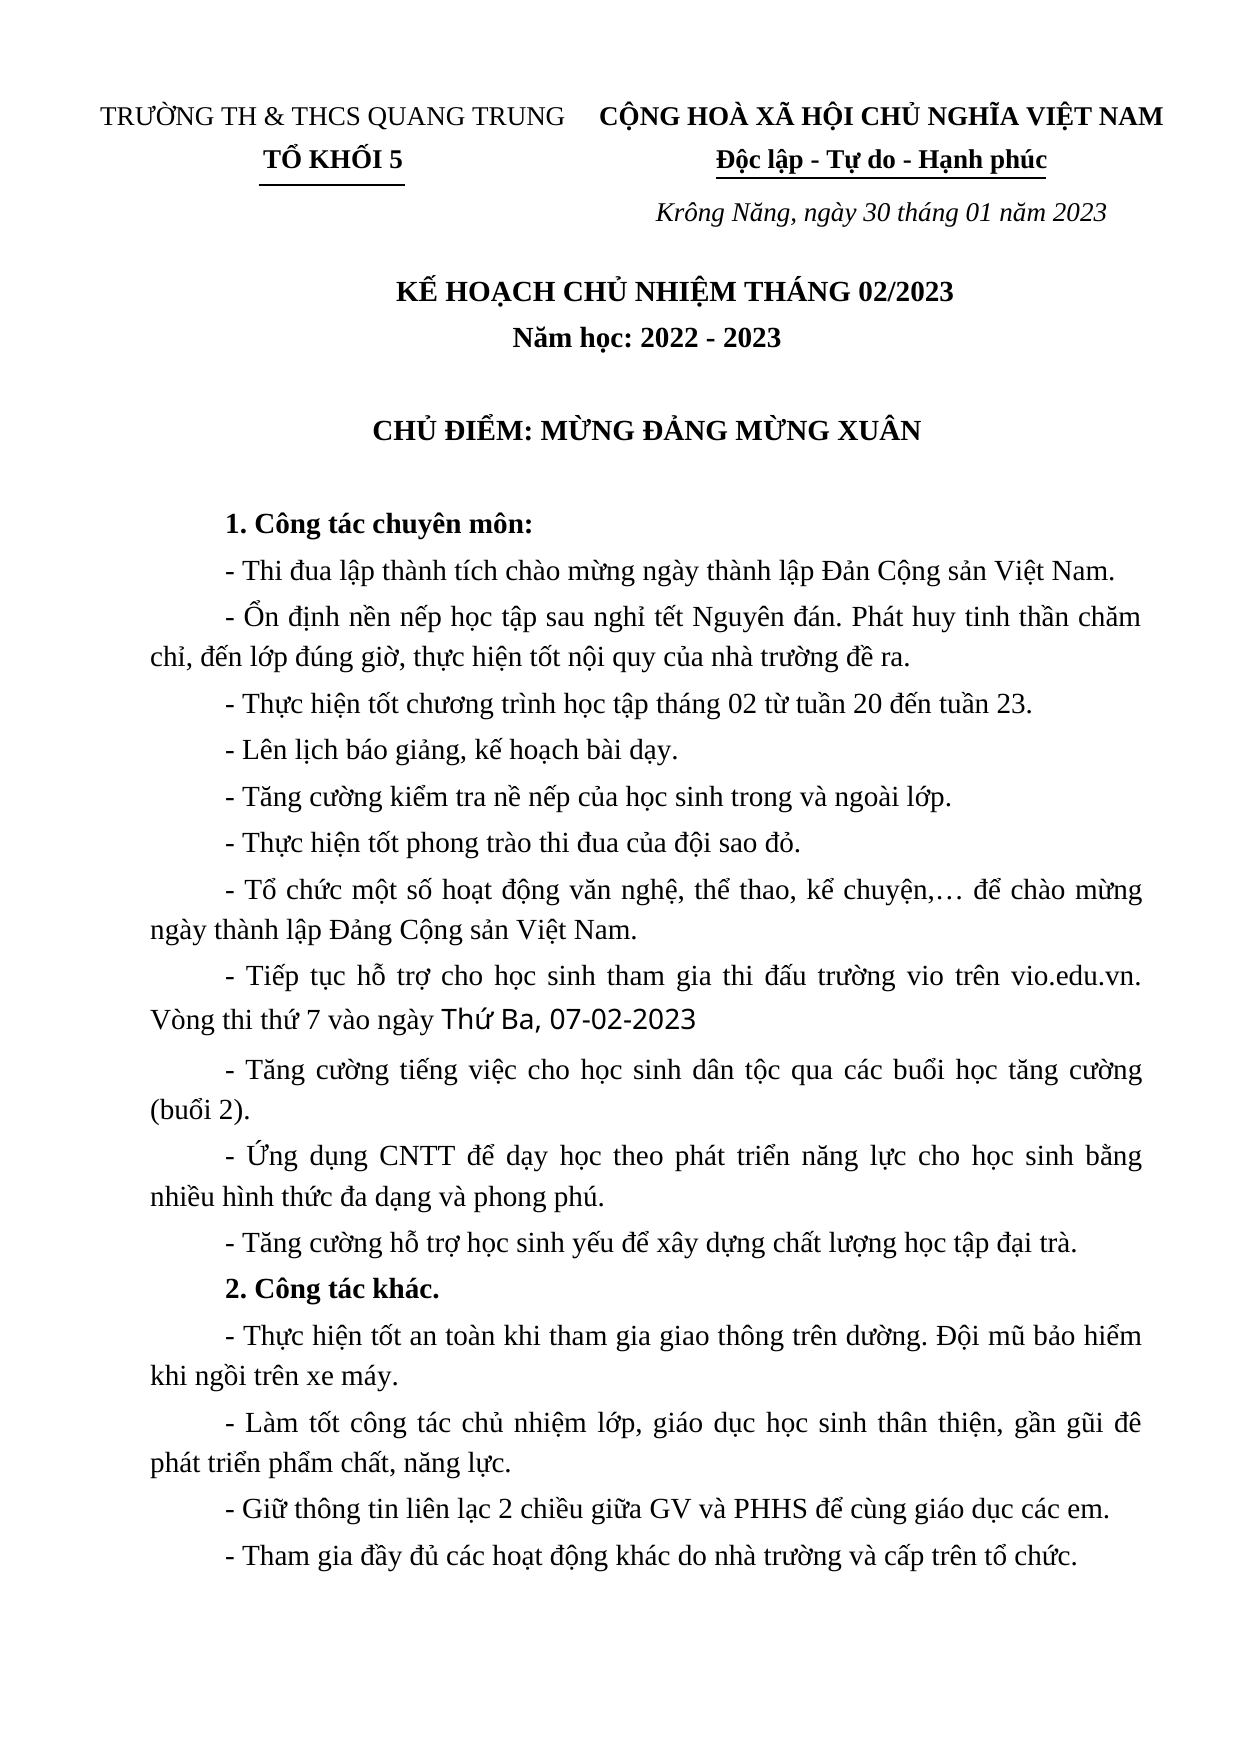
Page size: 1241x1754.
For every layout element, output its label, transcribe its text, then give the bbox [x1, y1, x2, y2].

text Năm học: 2022 - 2023 [150, 321, 1143, 354]
text - Lên lịch báo giảng, kế hoạch bài dạy. [150, 732, 1143, 766]
text - Tổ chức một số hoạt động văn nghệ, thể thao, kể chuyện,… để chào mừng ngày thành lập Đảng Cộng sản Việt Nam. [150, 872, 1143, 946]
text - Làm tốt công tác chủ nhiệm lớp, giáo dục học sinh thân thiện, gần gũi đê phát triển phẩm chất, năng lực. [150, 1405, 1143, 1478]
text CHỦ ĐIỂM: MỪNG ĐẢNG MỪNG XUÂN [150, 413, 1143, 447]
table_header CỘNG HOÀ XÃ HỘI CHỦ NGHĨA VIỆT NAM Độc lập - Tự do - Hạnh phúc Krông Năng, ngày 30 tháng 01 năm 2023 [581, 94, 1181, 268]
text KẾ HOẠCH CHỦ NHIỆM THÁNG 02/2023 [150, 274, 1200, 308]
text - Tăng cường hỗ trợ học sinh yếu để xây dựng chất lượng học tập đại trà. [150, 1225, 1143, 1259]
text 2. Công tác khác. [150, 1272, 1143, 1305]
text - Tiếp tục hỗ trợ cho học sinh tham gia thi đấu trường vio trên vio.edu.vn. Vòng thi thứ 7 vào ngày Thứ Ba, 07-02-2023 [150, 958, 1143, 1038]
text 1. Công tác chuyên môn: [150, 506, 1143, 540]
text - Ứng dụng CNTT để dạy học theo phát triển năng lực cho học sinh bằng nhiều hình thức đa dạng và phong phú. [150, 1138, 1143, 1212]
text - Tăng cường tiếng việc cho học sinh dân tộc qua các buổi học tăng cường (buổi 2). [150, 1052, 1143, 1126]
text - Thực hiện tốt an toàn khi tham gia giao thông trên dường. Đội mũ bảo hiểm khi ngồi trên xe máy. [150, 1318, 1143, 1392]
text - Thực hiện tốt chương trình học tập tháng 02 từ tuần 20 đến tuần 23. [150, 686, 1143, 719]
text - Thi đua lập thành tích chào mừng ngày thành lập Đản Cộng sản Việt Nam. [150, 553, 1143, 586]
table_header TRƯỜNG TH & THCS QUANG TRUNG TỔ KHỐI 5 [84, 94, 581, 268]
text - Tăng cường kiểm tra nề nếp của học sinh trong và ngoài lớp. [150, 779, 1143, 812]
text - Ổn định nền nếp học tập sau nghỉ tết Nguyên đán. Phát huy tinh thần chăm chỉ, đến lớp đúng giờ, thực hiện tốt nội quy của nhà trường đề ra. [150, 599, 1143, 673]
text - Thực hiện tốt phong trào thi đua của đội sao đỏ. [150, 825, 1143, 859]
text - Giữ thông tin liên lạc 2 chiều giữa GV và PHHS để cùng giáo dục các em. [150, 1491, 1143, 1525]
text - Tham gia đầy đủ các hoạt động khác do nhà trường và cấp trên tổ chức. [150, 1538, 1143, 1571]
